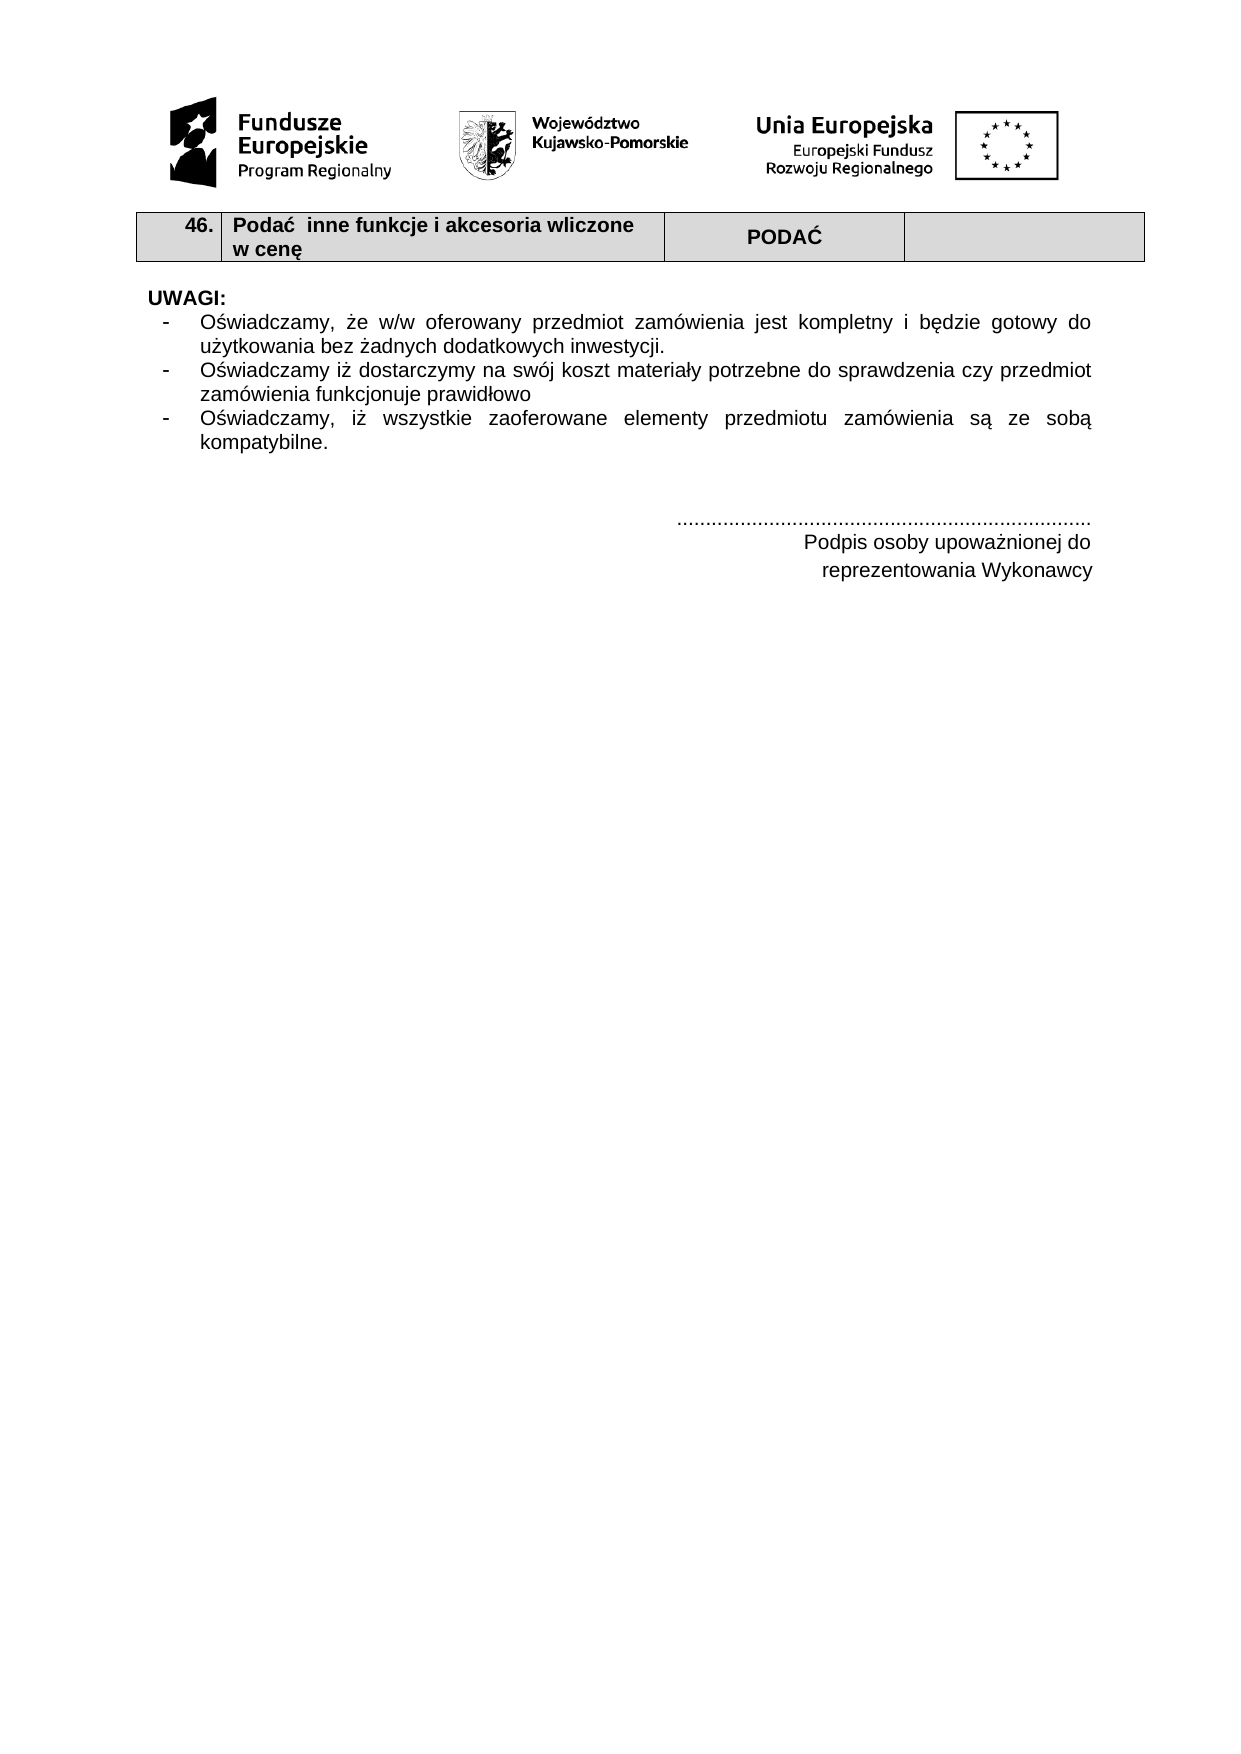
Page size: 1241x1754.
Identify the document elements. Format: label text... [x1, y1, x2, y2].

list Oświadczamy iż dostarczymy na swój koszt materiały potrzebne do sprawdzenia czy przedmiot zamówienia funkcjonuje prawidłowo [162, 358, 1093, 406]
text Podpis osoby upoważnionej do reprezentowania Wykonawcy [148, 530, 1093, 582]
table_cell Podać inne funkcje i akcesoria wliczone w cenę [222, 213, 664, 261]
table_cell PODAĆ [665, 213, 904, 261]
text ........................................................................ [148, 506, 1093, 530]
table_cell [137, 213, 221, 261]
table_cell [905, 213, 1144, 261]
list Oświadczamy, iż wszystkie zaoferowane elementy przedmiotu zamówienia są ze sobą kompatybilne. [162, 406, 1093, 454]
text UWAGI: [148, 286, 1093, 310]
list Oświadczamy, że w/w oferowany przedmiot zamówienia jest kompletny i będzie gotowy do użytkowania bez żadnych dodatkowych inwestycji. [162, 310, 1093, 358]
